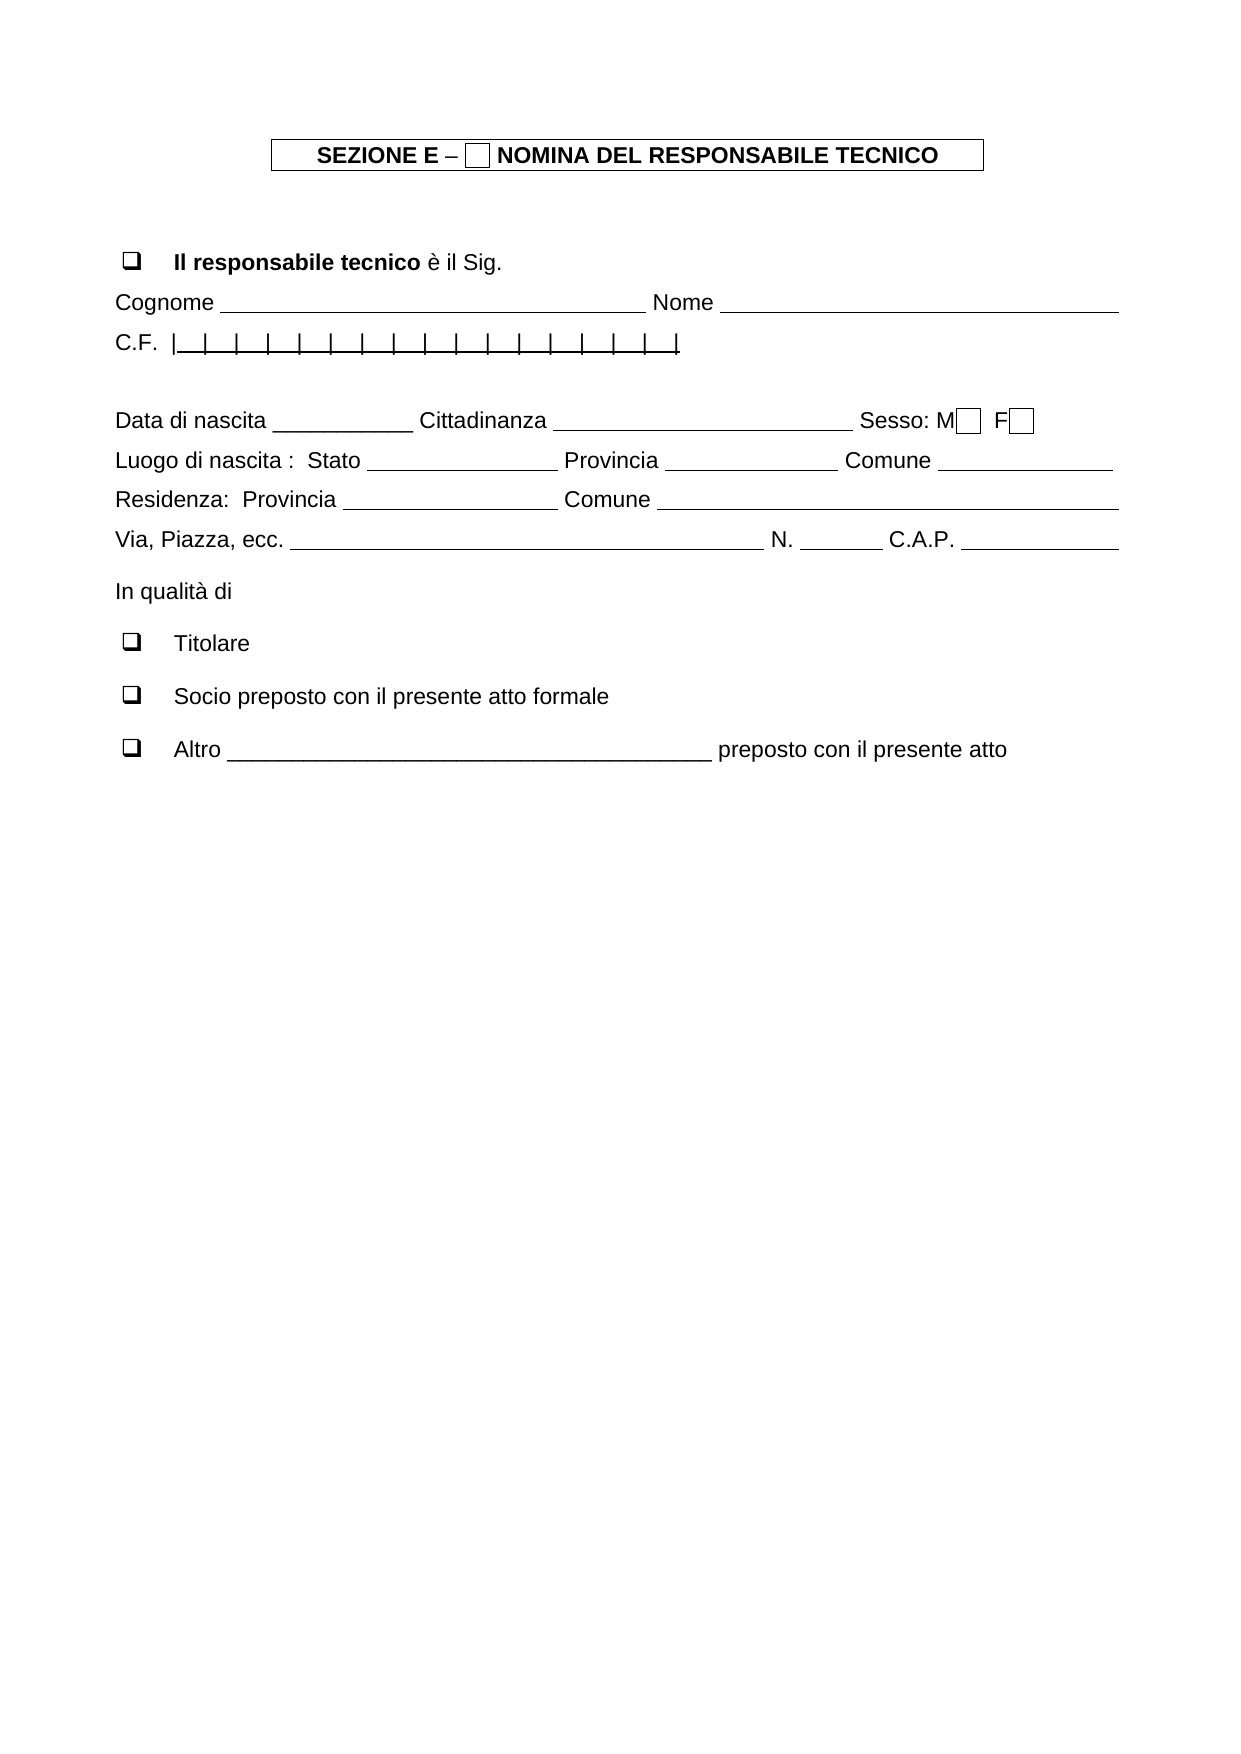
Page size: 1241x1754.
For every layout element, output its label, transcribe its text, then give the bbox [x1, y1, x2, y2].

table_header Il responsabile tecnico è il Sig. Cognome Nome C.F. | | | | | | | | | | | | | | | | | Data di nascita ___________ Cittadinanza Sesso: M F Luogo di nascita : Stato Provincia Comune Residenza: Provincia Comune Via, Piazza, ecc. N. C.A.P. In qualità di Titolare Socio preposto con il presente atto formale Altro ______________________________________ preposto con il presente atto [104, 184, 1152, 907]
text SEZIONE E – NOMINA DEL RESPONSABILE TECNICO [272, 140, 983, 170]
